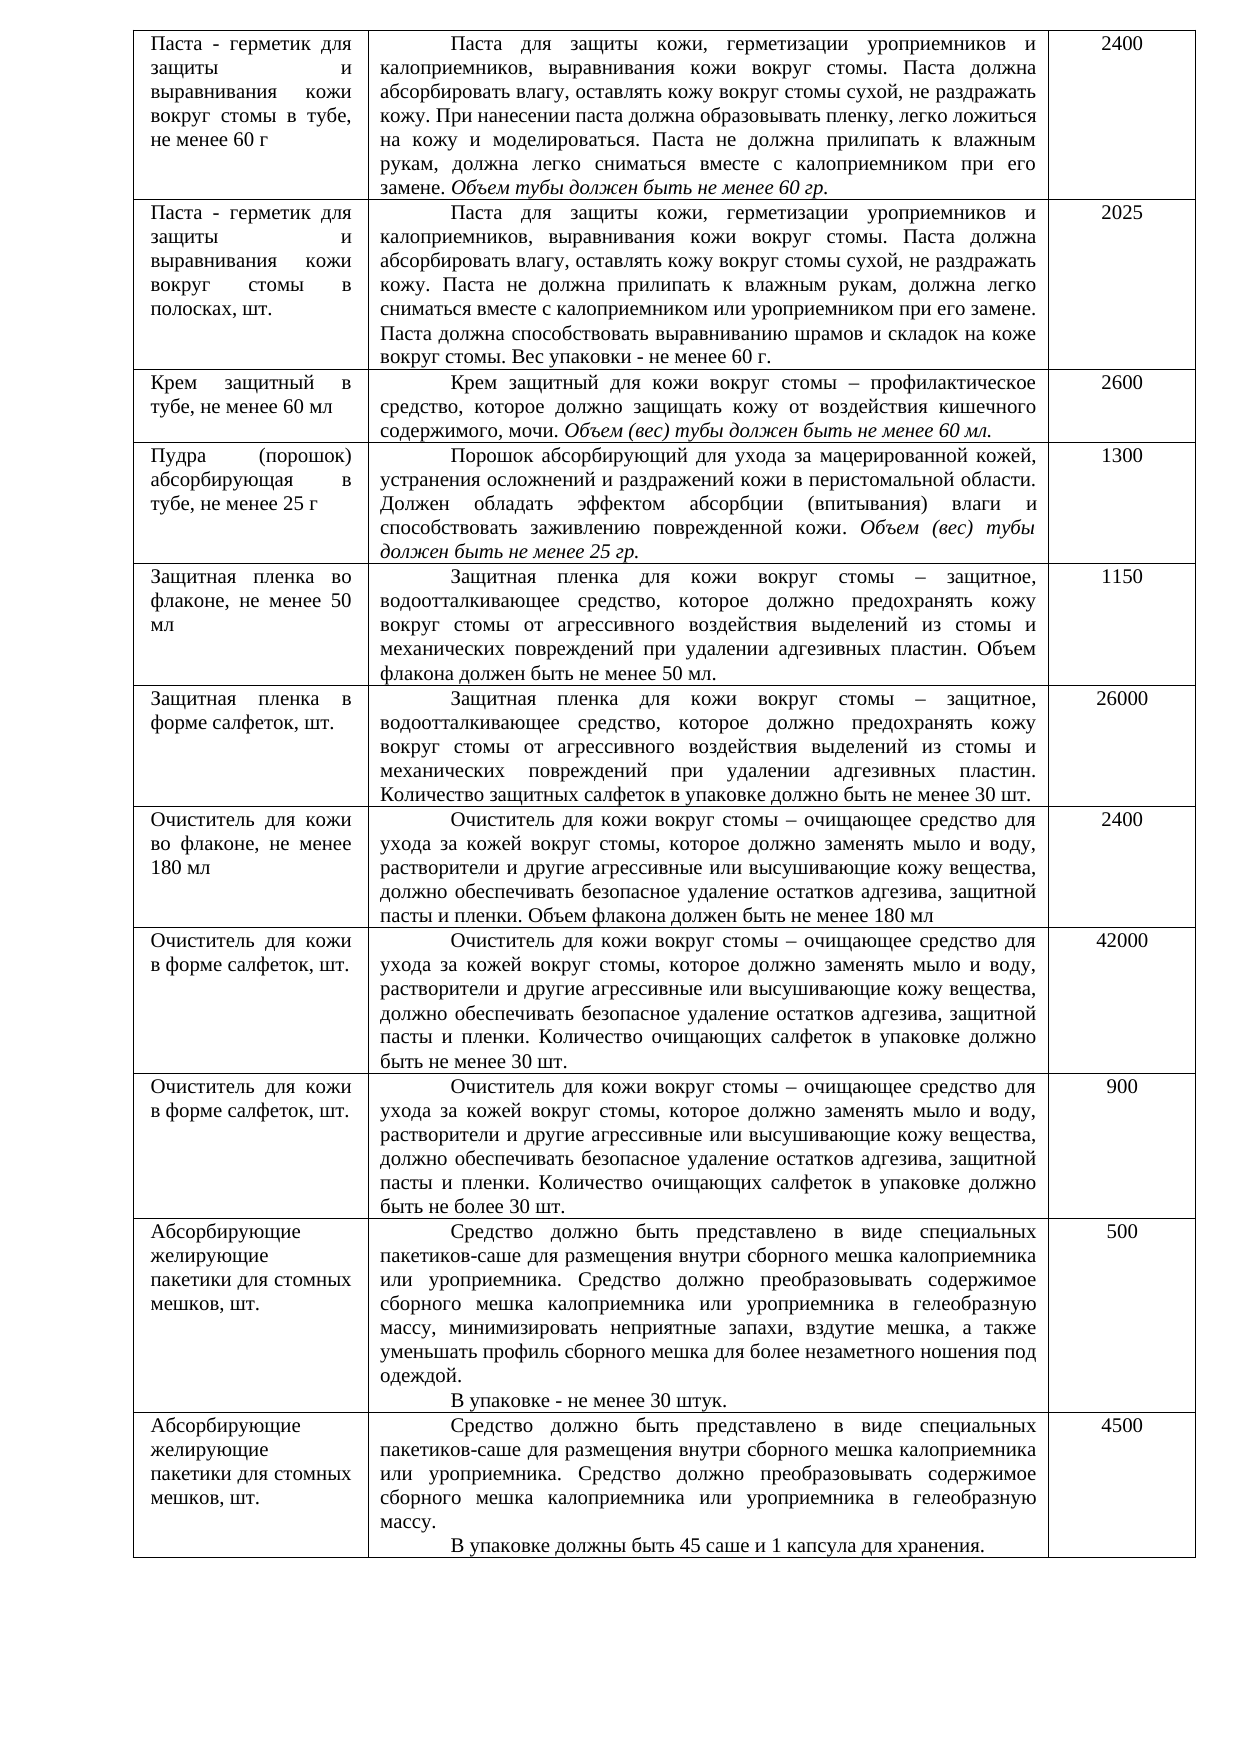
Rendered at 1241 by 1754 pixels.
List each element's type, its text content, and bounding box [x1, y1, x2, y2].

table_cell Очиститель для кожи вокруг стомы – очищающее средство для ухода за кожей вокруг стомы, которое должно заменять мыло и воду, растворители и другие агрессивные или высушивающие кожу вещества, должно обеспечивать безопасное удаление остатков адгезива, защитной пасты и пленки. Объем флакона должен быть не менее 180 мл [369, 807, 1048, 927]
table_cell Очиститель для кожи в форме салфеток, шт. [134, 928, 368, 1073]
table_cell Паста для защиты кожи, герметизации уроприемников и калоприемников, выравнивания кожи вокруг стомы. Паста должна абсорбировать влагу, оставлять кожу вокруг стомы сухой, не раздражать кожу. При нанесении паста должна образовывать пленку, легко ложиться на кожу и моделироваться. Паста не должна прилипать к влажным рукам, должна легко сниматься вместе с калоприемником при его замене. Объем тубы должен быть не менее 60 гр. [369, 31, 1048, 199]
table_cell 2600 [1049, 370, 1195, 442]
table_cell Очиститель для кожи во флаконе, не менее 180 мл [134, 807, 368, 927]
table_cell 1150 [1049, 564, 1195, 684]
table_cell Защитная пленка для кожи вокруг стомы – защитное, водоотталкивающее средство, которое должно предохранять кожу вокруг стомы от агрессивного воздействия выделений из стомы и механических повреждений при удалении адгезивных пластин. Количество защитных салфеток в упаковке должно быть не менее 30 шт. [369, 686, 1048, 806]
table_cell 42000 [1049, 928, 1195, 1073]
table_cell Защитная пленка в форме салфеток, шт. [134, 686, 368, 806]
table_cell Паста для защиты кожи, герметизации уроприемников и калоприемников, выравнивания кожи вокруг стомы. Паста должна абсорбировать влагу, оставлять кожу вокруг стомы сухой, не раздражать кожу. Паста не должна прилипать к влажным рукам, должна легко сниматься вместе с калоприемником или уроприемником при его замене. Паста должна способствовать выравниванию шрамов и складок на коже вокруг стомы. Вес упаковки - не менее . [369, 200, 1048, 368]
table_cell 26000 [1049, 686, 1195, 806]
table_cell Средство должно быть представлено в виде специальных пакетиков-саше для размещения внутри сборного мешка калоприемника или уроприемника. Средство должно преобразовывать содержимое сборного мешка калоприемника или уроприемника в гелеобразную массу. В упаковке должны быть 45 саше и 1 капсула для хранения. [369, 1413, 1048, 1557]
table_cell Паста - герметик для защиты и выравнивания кожи вокруг стомы в тубе, не менее [134, 31, 368, 199]
table_cell 4500 [1049, 1413, 1195, 1557]
table_cell Паста - герметик для защиты и выравнивания кожи вокруг стомы в полосках, шт. [134, 200, 368, 368]
table_cell Защитная пленка во флаконе, не менее 50 мл [134, 564, 368, 684]
table_cell 2400 [1049, 807, 1195, 927]
table_cell 500 [1049, 1219, 1195, 1412]
table_cell Средство должно быть представлено в виде специальных пакетиков-саше для размещения внутри сборного мешка калоприемника или уроприемника. Средство должно преобразовывать содержимое сборного мешка калоприемника или уроприемника в гелеобразную массу, минимизировать неприятные запахи, вздутие мешка, а также уменьшать профиль сборного мешка для более незаметного ношения под одеждой. В упаковке - не менее 30 штук. [369, 1219, 1048, 1412]
table_cell 2400 [1049, 31, 1195, 199]
table_cell 2025 [1049, 200, 1195, 368]
table_cell 1300 [1049, 443, 1195, 563]
table_cell Абсорбирующие желирующие пакетики для стомных мешков, шт. [134, 1219, 368, 1412]
table_cell Пудра (порошок) абсорбирующая в тубе, не менее [134, 443, 368, 563]
table_cell Крем защитный в тубе, не менее 60 мл [134, 370, 368, 442]
table_cell Абсорбирующие желирующие пакетики для стомных мешков, шт. [134, 1413, 368, 1557]
table_cell Порошок абсорбирующий для ухода за мацерированной кожей, устранения осложнений и раздражений кожи в перистомальной области. Должен обладать эффектом абсорбции (впитывания) влаги и способствовать заживлению поврежденной кожи. Объем (вес) тубы должен быть не менее 25 гр. [369, 443, 1048, 563]
table_cell Защитная пленка для кожи вокруг стомы – защитное, водоотталкивающее средство, которое должно предохранять кожу вокруг стомы от агрессивного воздействия выделений из стомы и механических повреждений при удалении адгезивных пластин. Объем флакона должен быть не менее 50 мл. [369, 564, 1048, 684]
table_cell Крем защитный для кожи вокруг стомы – профилактическое средство, которое должно защищать кожу от воздействия кишечного содержимого, мочи. Объем (вес) тубы должен быть не менее 60 мл. [369, 370, 1048, 442]
table_cell Очиститель для кожи вокруг стомы – очищающее средство для ухода за кожей вокруг стомы, которое должно заменять мыло и воду, растворители и другие агрессивные или высушивающие кожу вещества, должно обеспечивать безопасное удаление остатков адгезива, защитной пасты и пленки. Количество очищающих салфеток в упаковке должно быть не более 30 шт. [369, 1074, 1048, 1218]
table_cell Очиститель для кожи вокруг стомы – очищающее средство для ухода за кожей вокруг стомы, которое должно заменять мыло и воду, растворители и другие агрессивные или высушивающие кожу вещества, должно обеспечивать безопасное удаление остатков адгезива, защитной пасты и пленки. Количество очищающих салфеток в упаковке должно быть не менее 30 шт. [369, 928, 1048, 1073]
table_cell 900 [1049, 1074, 1195, 1218]
table_cell Очиститель для кожи в форме салфеток, шт. [134, 1074, 368, 1218]
